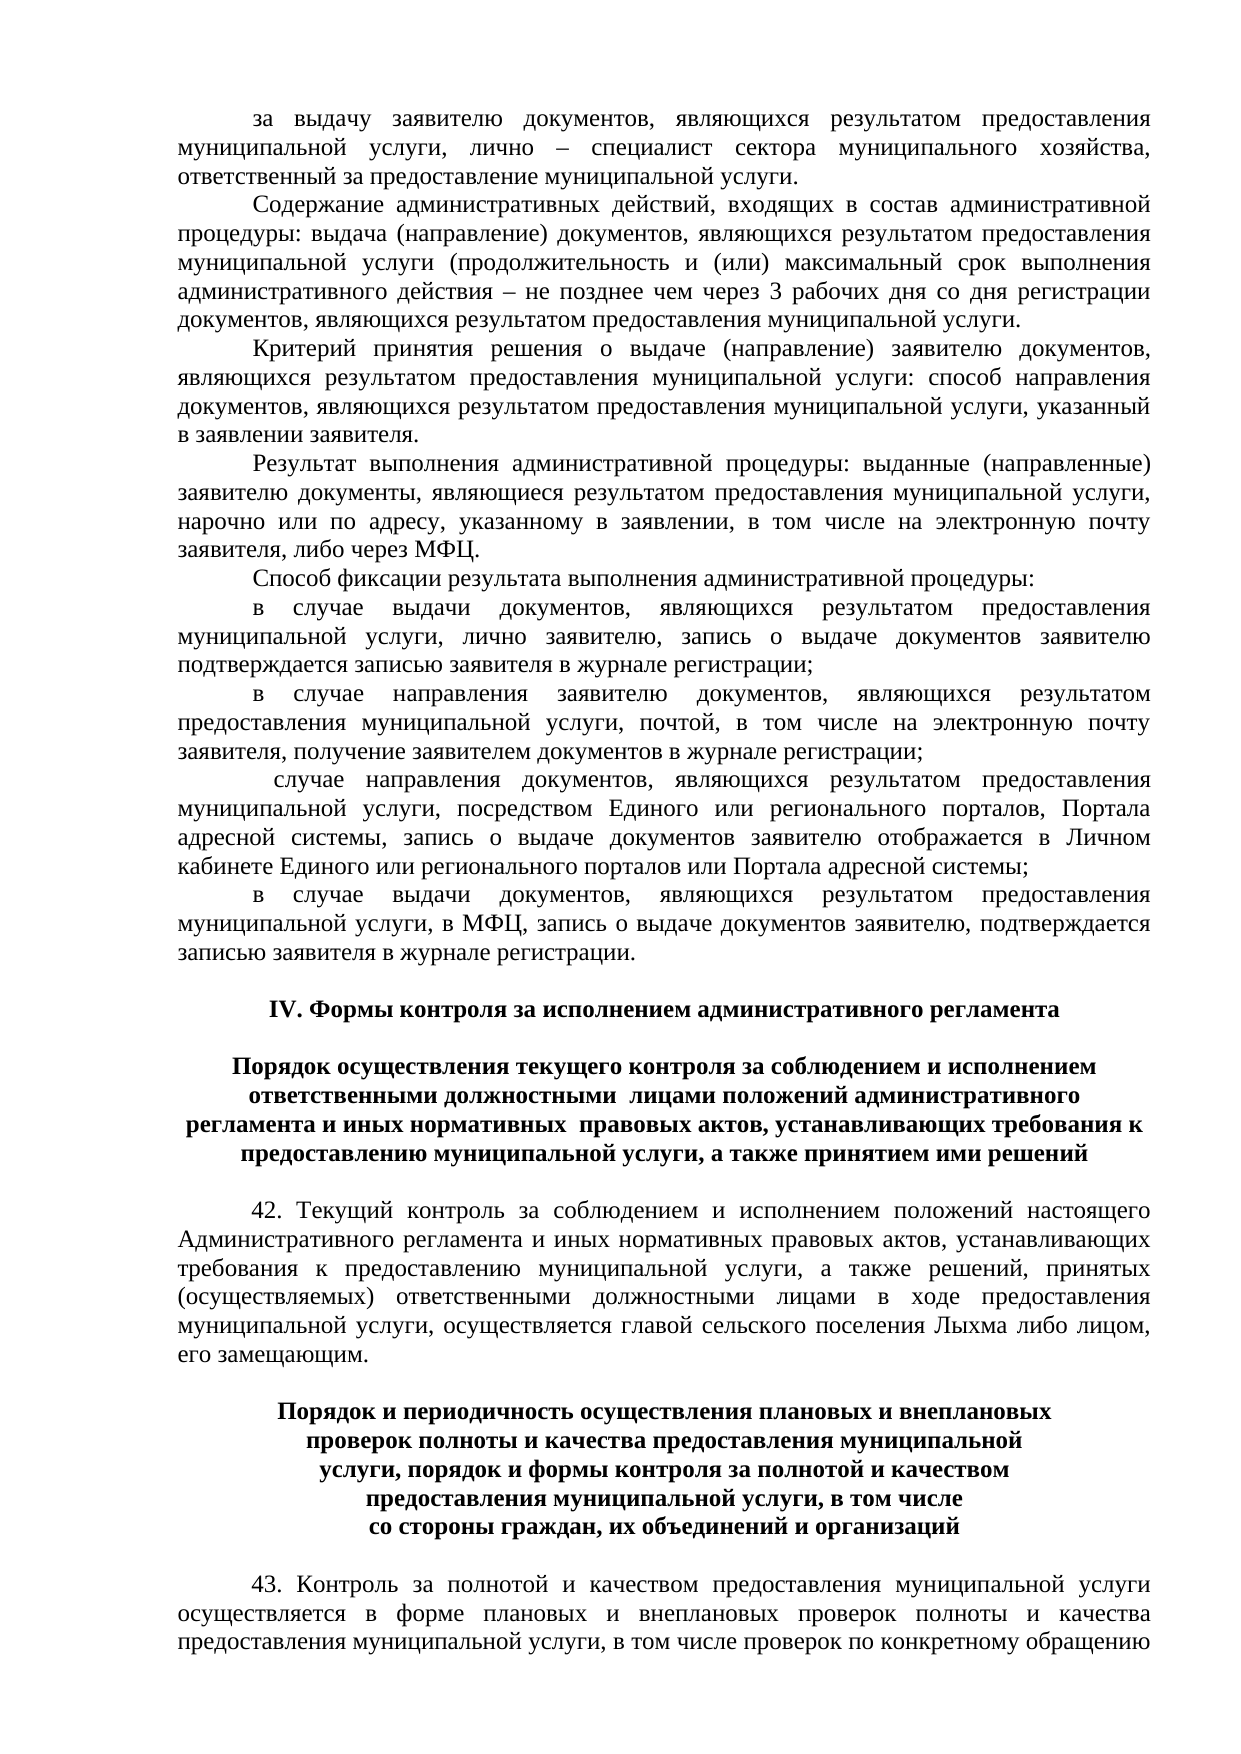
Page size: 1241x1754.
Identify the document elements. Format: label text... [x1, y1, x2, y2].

text Критерий принятия решения о выдаче (направление) заявителю документов, являющихся результатом предоставления муниципальной услуги: способ направления документов, являющихся результатом предоставления муниципальной услуги, указанный в заявлении заявителя. [177, 333, 1152, 448]
text ответственными должностными лицами положений административного [177, 1080, 1152, 1109]
text предоставления муниципальной услуги, в том числе [177, 1483, 1152, 1511]
text в случае выдачи документов, являющихся результатом предоставления муниципальной услуги, лично заявителю, запись о выдаче документов заявителю подтверждается записью заявителя в журнале регистрации; [177, 592, 1152, 678]
text 42. Текущий контроль за соблюдением и исполнением положений настоящего Административного регламента и иных нормативных правовых актов, устанавливающих требования к предоставлению муниципальной услуги, а также решений, принятых (осуществляемых) ответственными должностными лицами в ходе предоставления муниципальной услуги, осуществляется главой сельского поселения Лыхма либо лицом, его замещающим. [177, 1195, 1152, 1368]
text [177, 1569, 1152, 1655]
text Результат выполнения административной процедуры: выданные (направленные) заявителю документы, являющиеся результатом предоставления муниципальной услуги, нарочно или по адресу, указанному в заявлении, в том числе на электронную почту заявителя, либо через МФЦ. [177, 448, 1152, 563]
text случае направления документов, являющихся результатом предоставления муниципальной услуги, посредством Единого или регионального порталов, Портала адресной системы, запись о выдаче документов заявителю отображается в Личном кабинете Единого или регионального порталов или Портала адресной системы; [177, 764, 1152, 879]
text регламента и иных нормативных правовых актов, устанавливающих требования к предоставлению муниципальной услуги, а также принятием ими решений [177, 1109, 1152, 1166]
text Содержание административных действий, входящих в состав административной процедуры: выдача (направление) документов, являющихся результатом предоставления муниципальной услуги (продолжительность и (или) максимальный срок выполнения административного действия – не позднее чем через 3 рабочих дня со дня регистрации документов, являющихся результатом предоставления муниципальной услуги. [177, 189, 1152, 333]
text Способ фиксации результата выполнения административной процедуры: [177, 563, 1152, 592]
text за выдачу заявителю документов, являющихся результатом предоставления муниципальной услуги, лично – специалист сектора муниципального хозяйства, ответственный за предоставление муниципальной услуги. [177, 103, 1152, 189]
text в случае направления заявителю документов, являющихся результатом предоставления муниципальной услуги, почтой, в том числе на электронную почту заявителя, получение заявителем документов в журнале регистрации; [177, 678, 1152, 764]
text в случае выдачи документов, являющихся результатом предоставления муниципальной услуги, в МФЦ, запись о выдаче документов заявителю, подтверждается записью заявителя в журнале регистрации. [177, 879, 1152, 966]
text IV. Формы контроля за исполнением административного регламента [177, 994, 1152, 1023]
text проверок полноты и качества предоставления муниципальной [177, 1425, 1152, 1454]
text Порядок осуществления текущего контроля за соблюдением и исполнением [177, 1051, 1152, 1080]
text со стороны граждан, их объединений и организаций [177, 1511, 1152, 1540]
text Порядок и периодичность осуществления плановых и внеплановых [177, 1396, 1152, 1425]
text услуги, порядок и формы контроля за полнотой и качеством [177, 1454, 1152, 1483]
